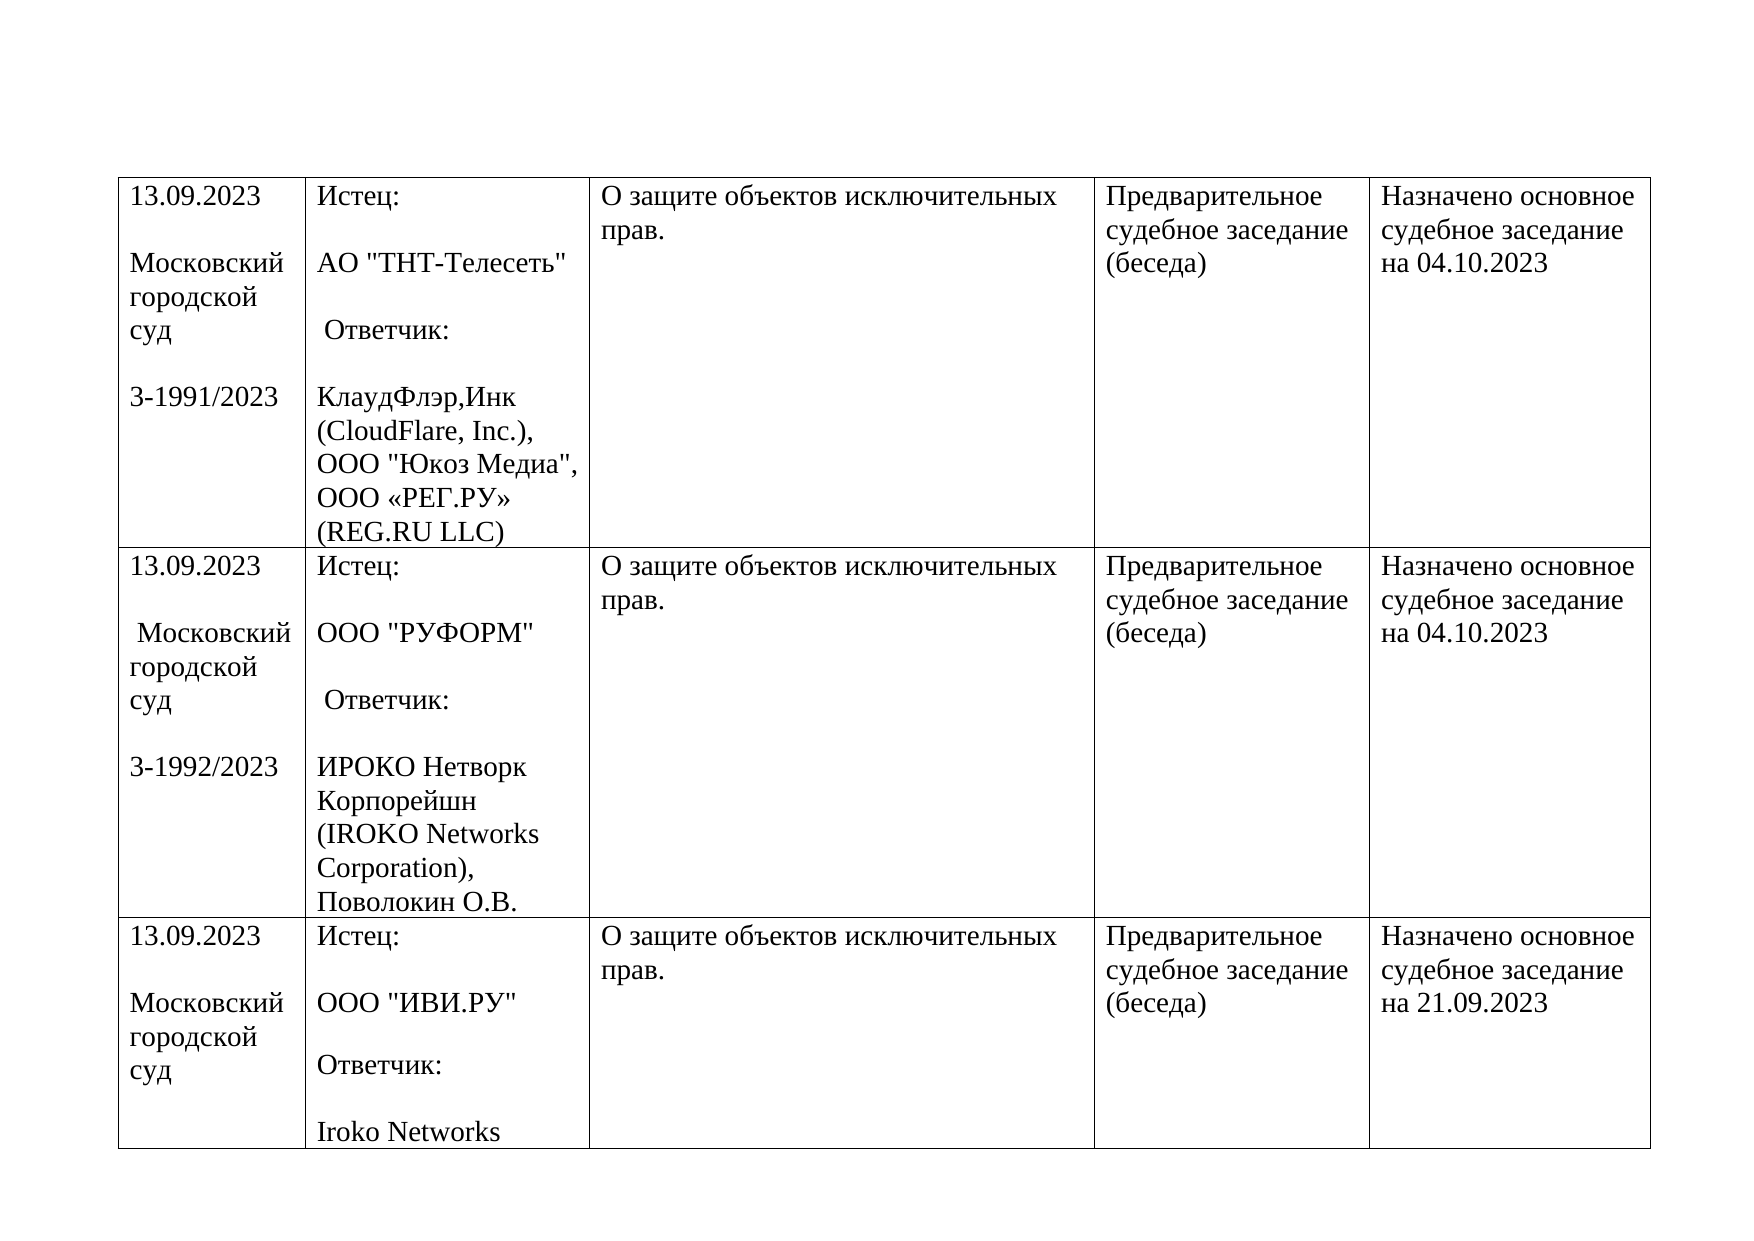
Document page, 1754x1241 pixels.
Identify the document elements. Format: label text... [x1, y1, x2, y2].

table_cell Назначено основное судебное заседание на 04.10.2023 [1370, 548, 1650, 917]
table_cell Истец: ООО "РУФОРМ" Ответчик: ИРОКО Нетворк Корпорейшн (IROKO Networks Corporation), Поволокин О.В. [306, 548, 589, 917]
table_cell 13.09.2023 Московский городской суд 3-1992/2023 [119, 548, 305, 917]
table_cell Истец: АО "ТНТ-Телесеть" Ответчик: КлаудФлэр,Инк (CloudFlare, Inc.), ООО "Юкоз Медиа", ООО «РЕГ.РУ» (REG.RU LLC) [306, 178, 589, 547]
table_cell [1370, 178, 1650, 547]
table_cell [590, 918, 1094, 1147]
table_cell О защите объектов исключительных прав. [590, 548, 1094, 917]
table_cell О защите объектов исключительных прав. [590, 178, 1094, 547]
table_cell Предварительное судебное заседание (беседа) [1095, 548, 1369, 917]
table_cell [1370, 918, 1650, 1147]
table_cell 13.09.2023 Московский городской суд 3-1991/2023 [119, 178, 305, 547]
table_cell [1095, 918, 1369, 1147]
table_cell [1095, 178, 1369, 547]
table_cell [306, 918, 589, 1147]
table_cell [119, 918, 305, 1147]
